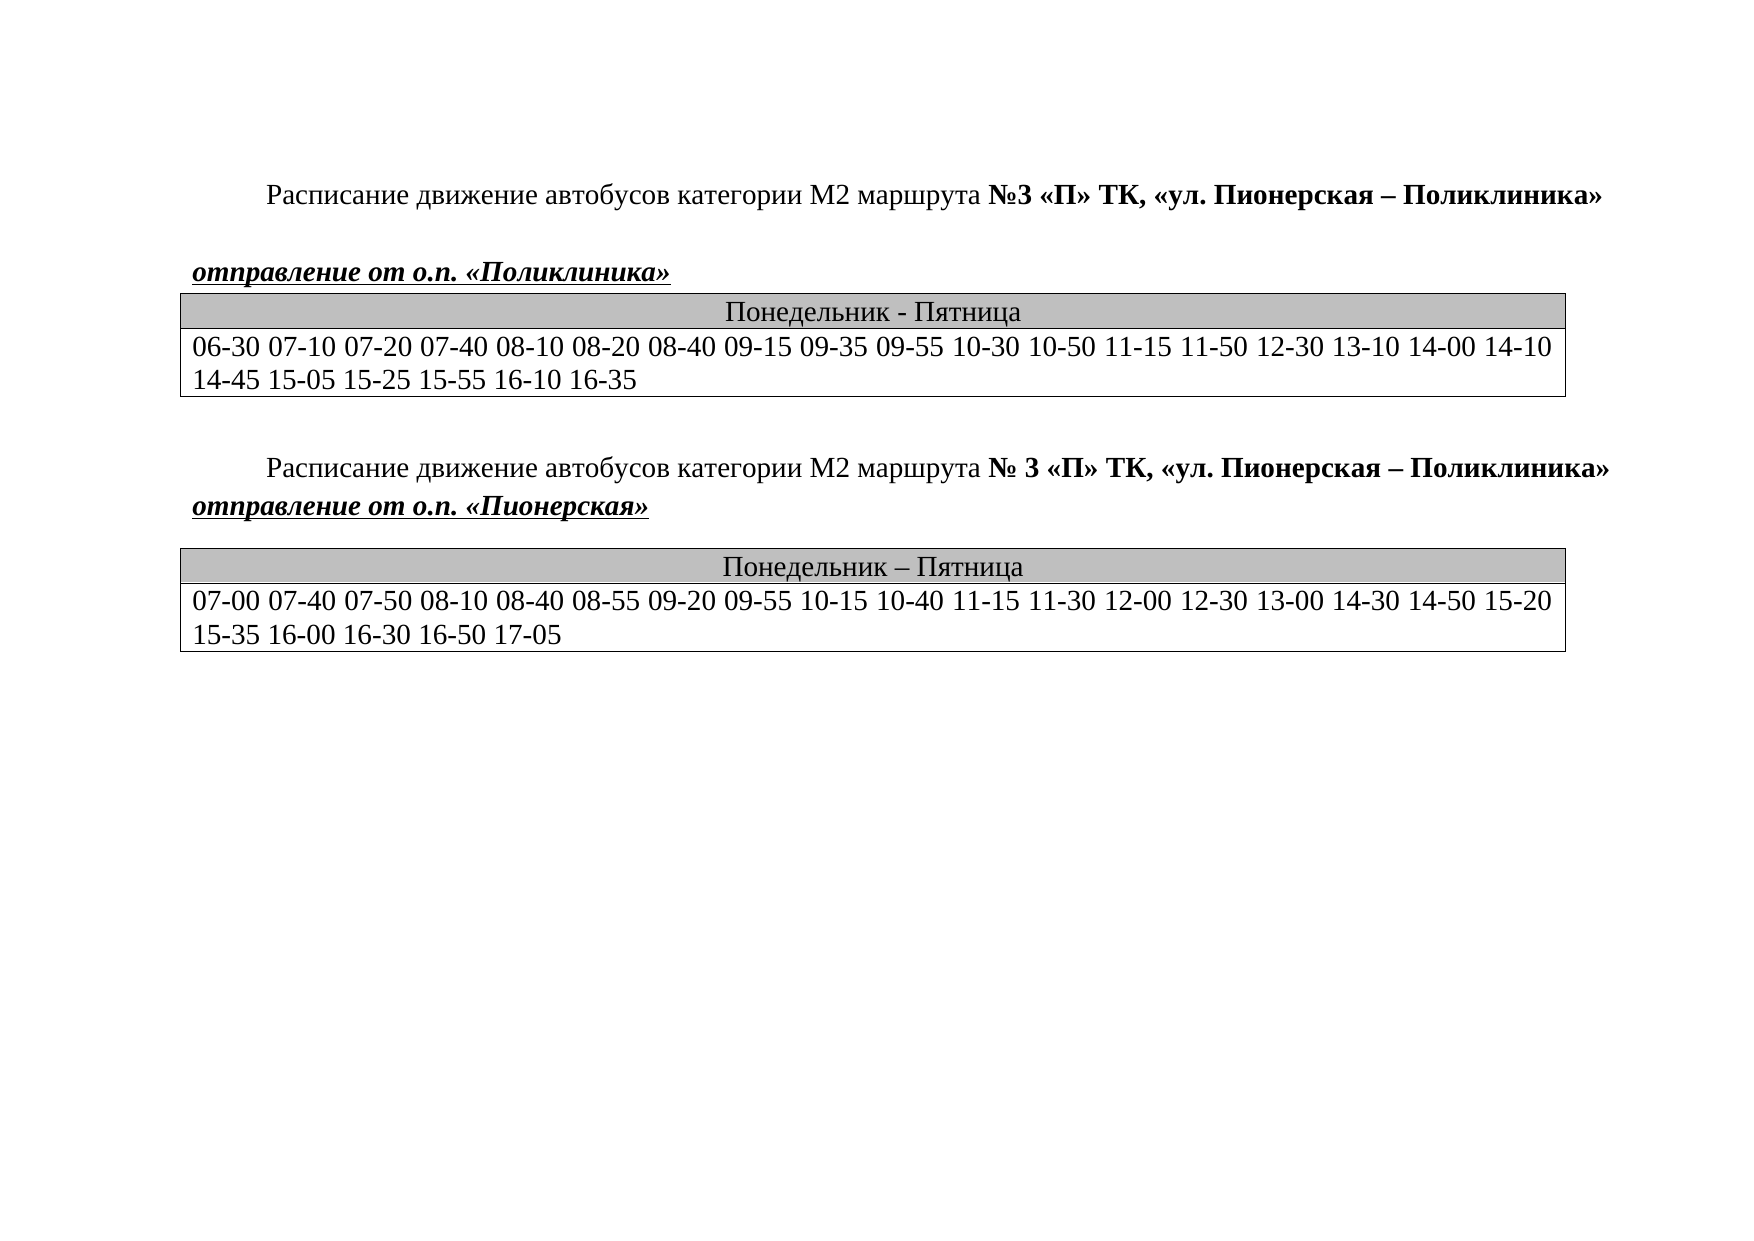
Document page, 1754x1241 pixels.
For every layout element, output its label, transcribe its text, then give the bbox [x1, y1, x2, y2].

text Расписание движение автобусов категории М2 маршрута № 3 «П» ТК, «ул. Пионерская – Поликлиника» отправление от о.п. «Пионерская» [192, 450, 1683, 522]
text Расписание движение автобусов категории М2 маршрута №3 «П» ТК, «ул. Пионерская – Поликлиника» [192, 177, 1683, 211]
table_header Понедельник - Пятница [181, 294, 1565, 328]
text отправление от о.п. «Поликлиника» [192, 254, 1683, 288]
table_cell 06-30 07-10 07-20 07-40 08-10 08-20 08-40 09-15 09-35 09-55 10-30 10-50 11-15 11-50 12-30 13-10 14-00 14-10 14-45 15-05 15-25 15-55 16-10 16-35 [181, 329, 1565, 396]
table_cell 07-00 07-40 07-50 08-10 08-40 08-55 09-20 09-55 10-15 10-40 11-15 11-30 12-00 12-30 13-00 14-30 14-50 15-20 15-35 16-00 16-30 16-50 17-05 [181, 584, 1565, 651]
table_header Понедельник – Пятница [181, 549, 1565, 582]
